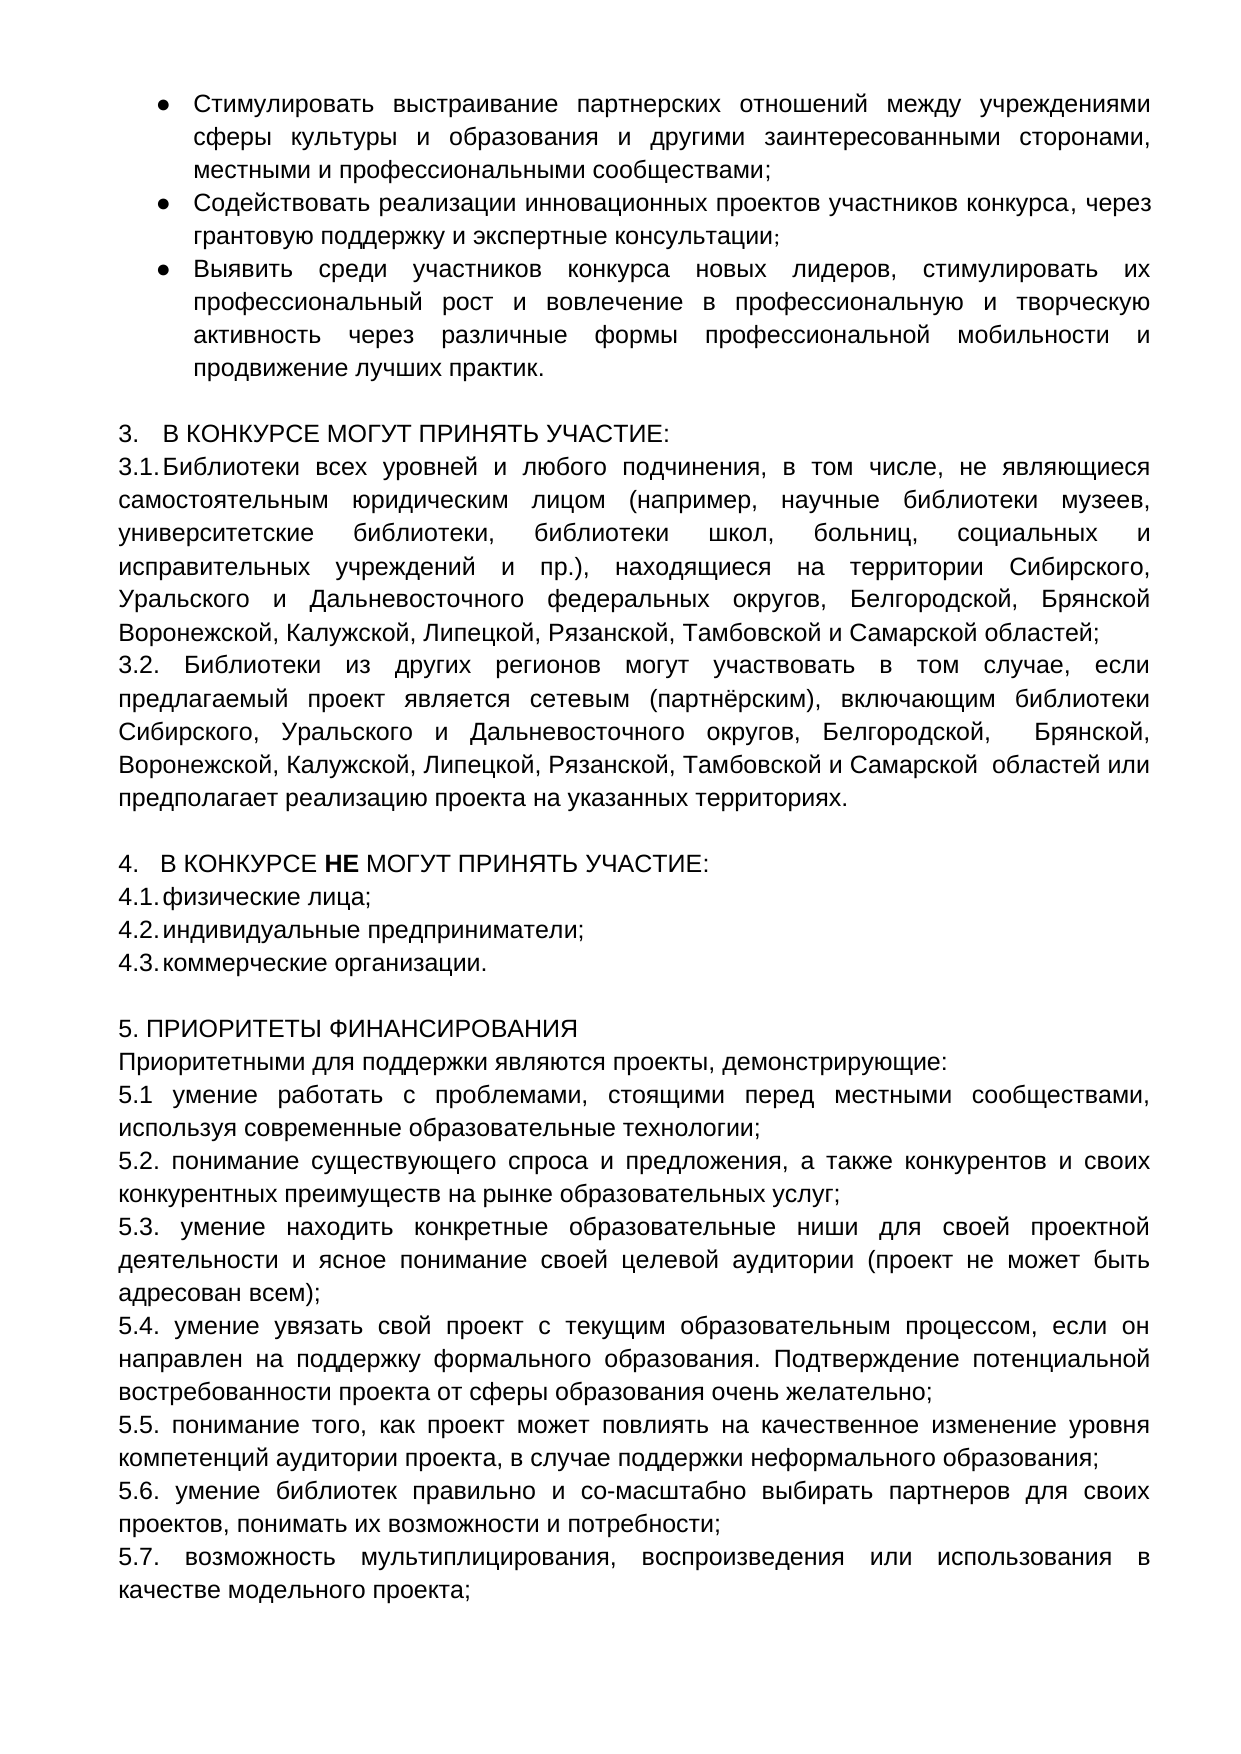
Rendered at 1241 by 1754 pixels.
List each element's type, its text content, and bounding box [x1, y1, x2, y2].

list физические лица; [118, 882, 1152, 910]
list коммерческие организации. [118, 948, 1152, 976]
list Библиотеки всех уровней и любого подчинения, в том числе, не являющиеся самостоятельным юридическим лицом (например, научные библиотеки музеев, университетские библиотеки, библиотеки школ, больниц, социальных и исправительных учреждений и пр.), находящиеся на территории Сибирского, Уральского и Дальневосточного федеральных округов, Белгородской, Брянской Воронежской, Калужской, Липецкой, Рязанской, Тамбовской и Самарской областей; [118, 452, 1152, 646]
text Приоритетными для поддержки являются проекты, демонстрирующие: [118, 1047, 1152, 1076]
text 5.1 умение работать с проблемами, стоящими перед местными сообществами, используя современные образовательные технологии; [118, 1080, 1152, 1142]
list В КОНКУРСЕ МОГУТ ПРИНЯТЬ УЧАСТИЕ: [118, 419, 1152, 448]
text 3.2. Библиотеки из других регионов могут участвовать в том случае, если предлагаемый проект является сетевым (партнёрским), включающим библиотеки Сибирского, Уральского и Дальневосточного округов, Белгородской, Брянской, Воронежской, Калужской, Липецкой, Рязанской, Тамбовской и Самарской областей или предполагает реализацию проекта на указанных территориях. [118, 651, 1152, 811]
list Содействовать реализации инновационных проектов участников конкурсачерез грантовую поддержку и экспертные консультации [156, 188, 1152, 250]
text 5.2. понимание существующего спроса и предложения, а также конкурентов и своих конкурентных преимуществ на рынке образовательных услуг; [118, 1146, 1152, 1208]
list Стимулировать выстраивание партнерских отношений между учреждениями сферы культуры и образования и другими заинтересованными сторонами, местными и профессиональными сообществами; [156, 89, 1152, 183]
text 5.6. умение библиотек правильно и со-масштабно выбирать партнеров для своих проектов, понимать их возможности и потребности; [118, 1476, 1152, 1538]
text 5.3. умение находить конкретные образовательные ниши для своей проектной деятельности и ясное понимание своей целевой аудитории (проект не может быть адресован всем); [118, 1212, 1152, 1307]
text 5.4. умение увязать свой проект с текущим образовательным процессом, если он направлен на поддержку формального образования. Подтверждение потенциальной востребованности проекта от сферы образования очень желательно; [118, 1311, 1152, 1406]
list индивидуальные предприниматели; [118, 915, 1152, 943]
text 5.5. понимание того, как проект может повлиять на качественное изменение уровня компетенций аудитории проекта, в случае поддержки неформального образования; [118, 1410, 1152, 1472]
text 5. ПРИОРИТЕТЫ ФИНАНСИРОВАНИЯ [118, 1014, 1152, 1042]
list В КОНКУРСЕ НЕ МОГУТ ПРИНЯТЬ УЧАСТИЕ: [118, 849, 1152, 877]
list Выявить среди участников конкурса новых лидеров, стимулировать их профессиональный рост и вовлечение в профессиональную и творческую активность через различные формы профессиональной мобильности и продвижение лучших практик. [156, 254, 1152, 382]
text 5.7. возможность мультиплицирования, воспроизведения или использования в качестве модельного проекта; [118, 1542, 1152, 1604]
